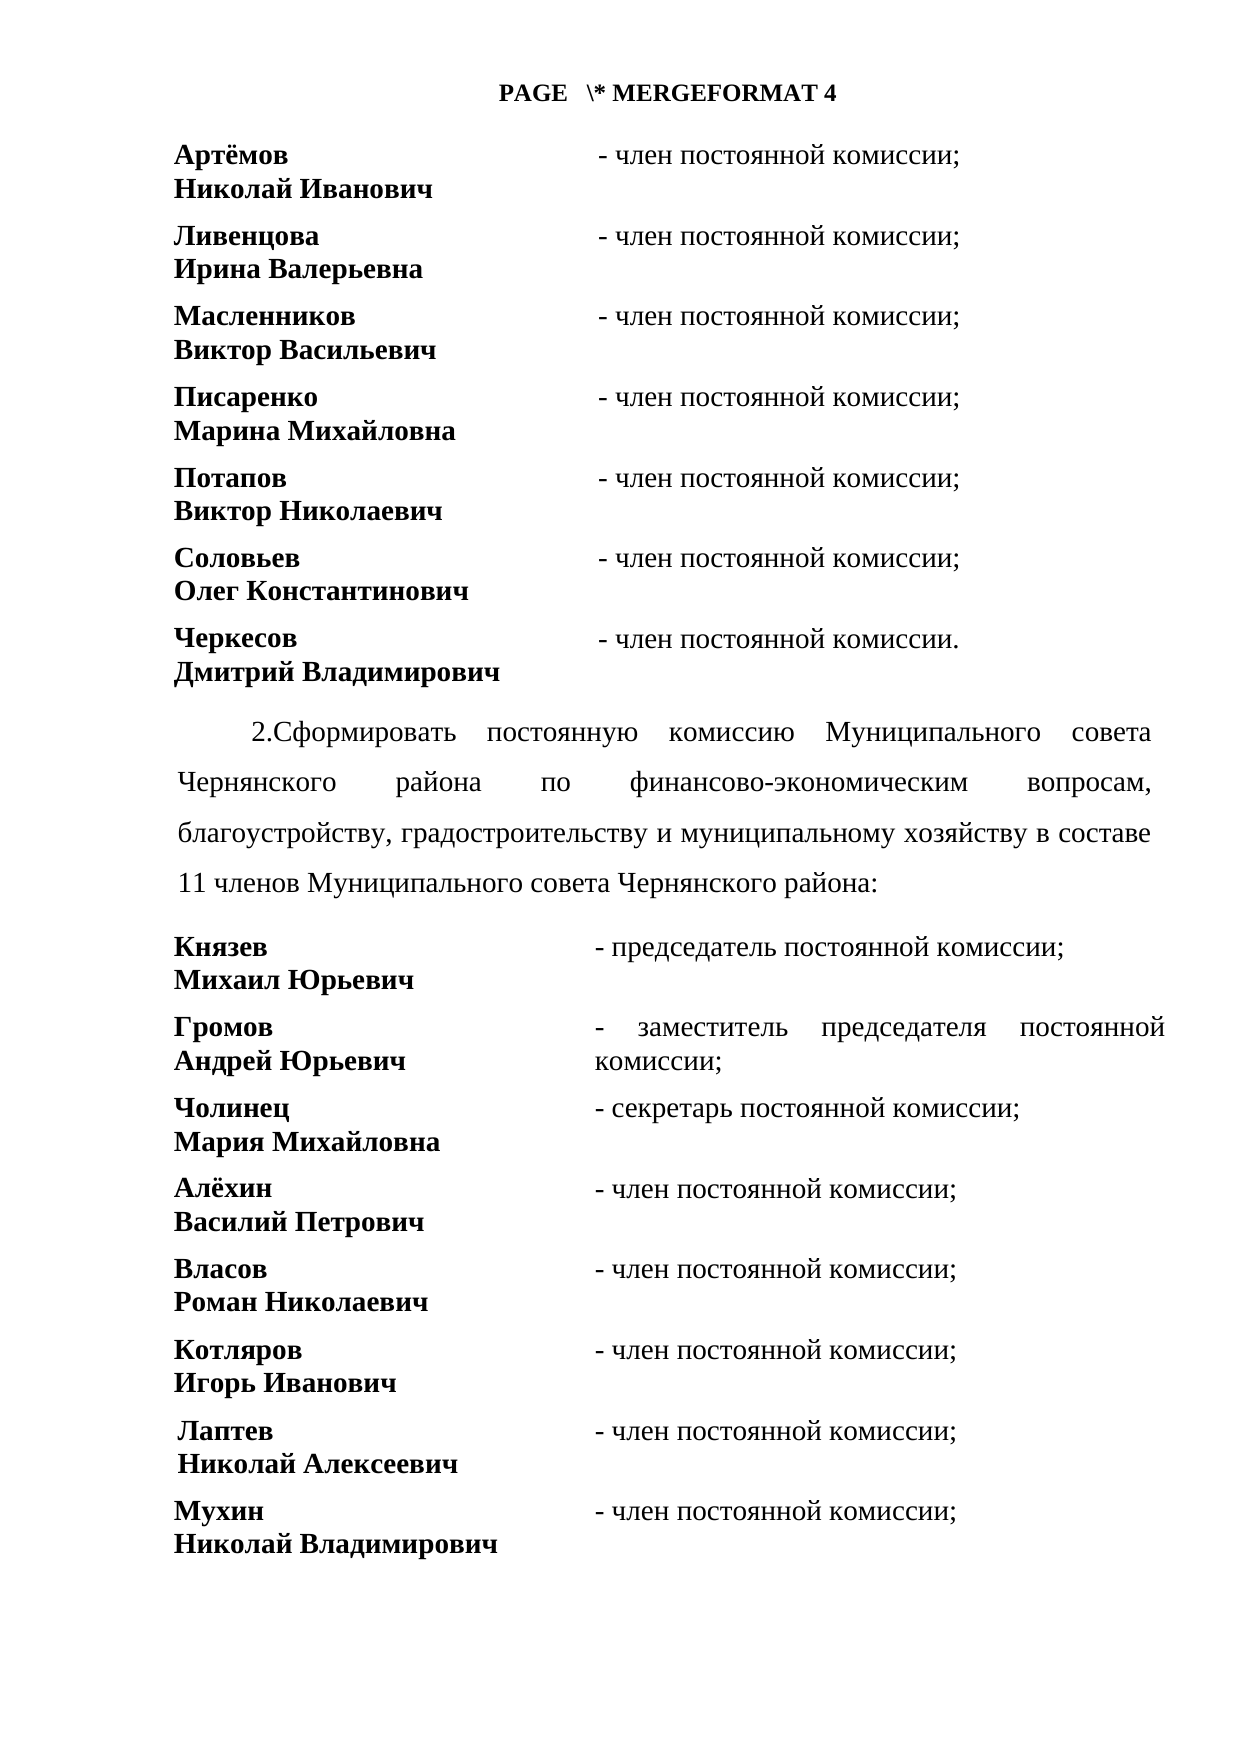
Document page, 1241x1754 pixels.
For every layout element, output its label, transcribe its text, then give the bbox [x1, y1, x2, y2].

table_cell - секретарь постоянной комиссии; [584, 1090, 1176, 1170]
table_cell Котляров Игорь Иванович [163, 1332, 583, 1412]
table_cell Алёхин Василий Петрович [163, 1171, 583, 1250]
table_cell - член постоянной комиссии. [587, 621, 1184, 701]
table_cell - заместитель председателя постоянной комиссии; [584, 1010, 1176, 1089]
table_cell Черкесов Дмитрий Владимирович [163, 621, 586, 701]
table_cell - член постоянной комиссии; [587, 218, 1184, 297]
table_header Князев Михаил Юрьевич [163, 929, 583, 1008]
table_cell - член постоянной комиссии; [587, 137, 1184, 217]
table_cell Власов Роман Николаевич [163, 1251, 583, 1331]
text 2.Сформировать постоянную комиссию Муниципального совета Чернянского района по финансово-экономическим вопросам, благоустройству, градостроительству и муниципальному хозяйству в составе 11 членов Муниципального совета Чернянского района: [177, 714, 1152, 898]
table_cell - член постоянной комиссии; [584, 1171, 1176, 1250]
table_cell Лаптев Николай Алексеевич [163, 1413, 583, 1492]
table_cell - член постоянной комиссии; [587, 540, 1184, 620]
table_cell Потапов Виктор Николаевич [163, 460, 586, 539]
table_cell Чолинец Мария Михайловна [163, 1090, 583, 1170]
table_cell Масленников Виктор Васильевич [163, 299, 586, 378]
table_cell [584, 1493, 1176, 1619]
table_cell Ливенцова Ирина Валерьевна [163, 218, 586, 297]
table_cell - член постоянной комиссии; [584, 1413, 1176, 1492]
table_cell Артёмов Николай Иванович [163, 137, 586, 217]
table_cell - член постоянной комиссии; [587, 379, 1184, 459]
table_cell Мухин Николай Владимирович [163, 1493, 583, 1619]
table_cell - член постоянной комиссии; [584, 1251, 1176, 1331]
table_header - председатель постоянной комиссии; [584, 929, 1176, 1008]
table_cell Писаренко Марина Михайловна [163, 379, 586, 459]
table_cell - член постоянной комиссии; [587, 299, 1184, 378]
table_cell - член постоянной комиссии; [587, 460, 1184, 539]
table_cell - член постоянной комиссии; [584, 1332, 1176, 1412]
table_cell Соловьев Олег Константинович [163, 540, 586, 620]
table_cell Громов Андрей Юрьевич [163, 1010, 583, 1089]
